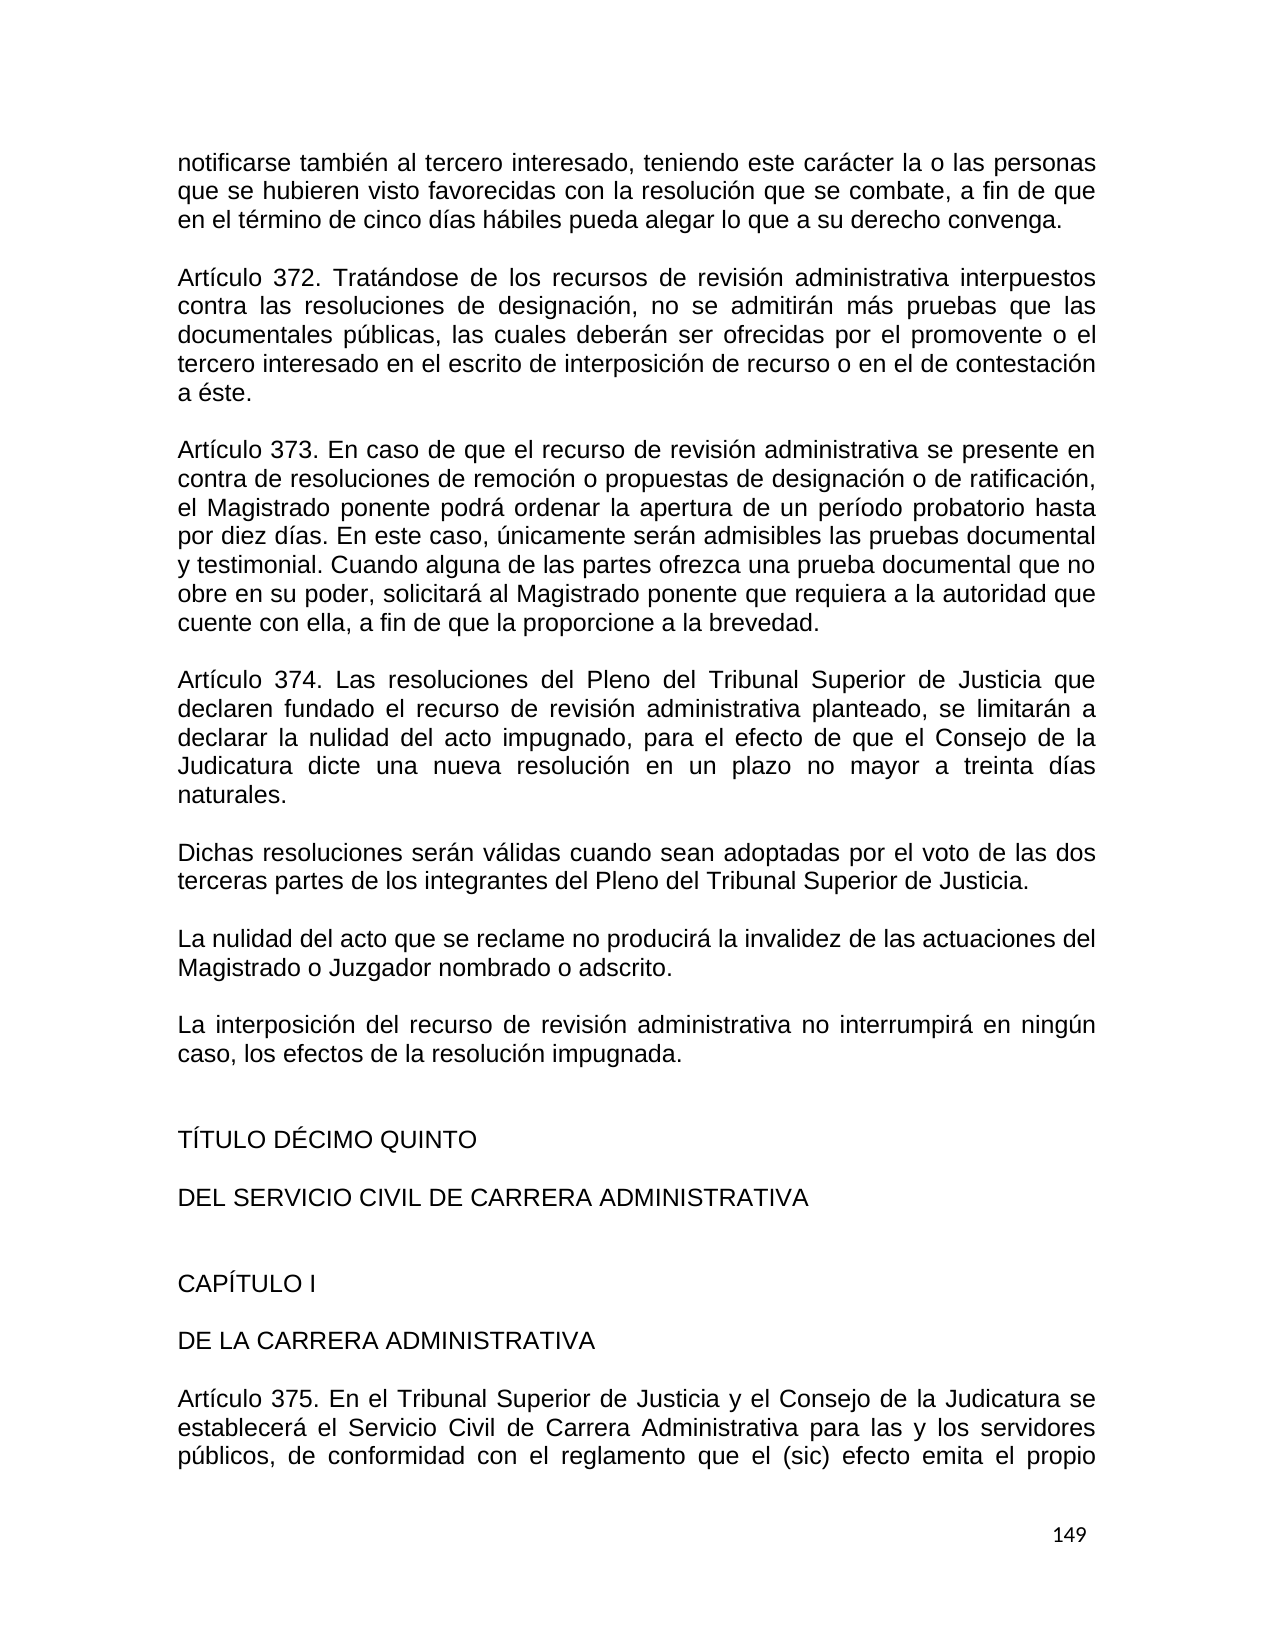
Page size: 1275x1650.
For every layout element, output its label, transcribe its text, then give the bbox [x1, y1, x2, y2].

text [177, 1384, 1098, 1470]
text Dichas resoluciones serán válidas cuando sean adoptadas por el voto de las dos terceras partes de los integrantes del Pleno del Tribunal Superior de Justicia. [177, 838, 1098, 895]
text TÍTULO DÉCIMO QUINTO [177, 1125, 1098, 1154]
text La nulidad del acto que se reclame no producirá la invalidez de las actuaciones del Magistrado o Juzgador nombrado o adscrito. [177, 924, 1098, 981]
text Artículo 372. Tratándose de los recursos de revisión administrativa interpuestos contra las resoluciones de designación, no se admitirán más pruebas que las documentales públicas, las cuales deberán ser ofrecidas por el promovente o el tercero interesado en el escrito de interposición de recurso o en el de contestación a éste. [177, 263, 1098, 406]
text DEL SERVICIO CIVIL DE CARRERA ADMINISTRATIVA [177, 1183, 1098, 1211]
text DE LA CARRERA ADMINISTRATIVA [177, 1326, 1098, 1355]
text La interposición del recurso de revisión administrativa no interrumpirá en ningún caso, los efectos de la resolución impugnada. [177, 1010, 1098, 1068]
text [177, 148, 1098, 234]
text Artículo 373. En caso de que el recurso de revisión administrativa se presente en contra de resoluciones de remoción o propuestas de designación o de ratificación, el Magistrado ponente podrá ordenar la apertura de un período probatorio hasta por diez días. En este caso, únicamente serán admisibles las pruebas documental y testimonial. Cuando alguna de las partes ofrezca una prueba documental que no obre en su poder, solicitará al Magistrado ponente que requiera a la autoridad que cuente con ella, a fin de que la proporcione a la brevedad. [177, 435, 1098, 636]
text Artículo 374. Las resoluciones del Pleno del Tribunal Superior de Justicia que declaren fundado el recurso de revisión administrativa planteado, se limitarán a declarar la nulidad del acto impugnado, para el efecto de que el Consejo de la Judicatura dicte una nueva resolución en un plazo no mayor a treinta días naturales. [177, 665, 1098, 809]
text CAPÍTULO I [177, 1269, 1098, 1298]
